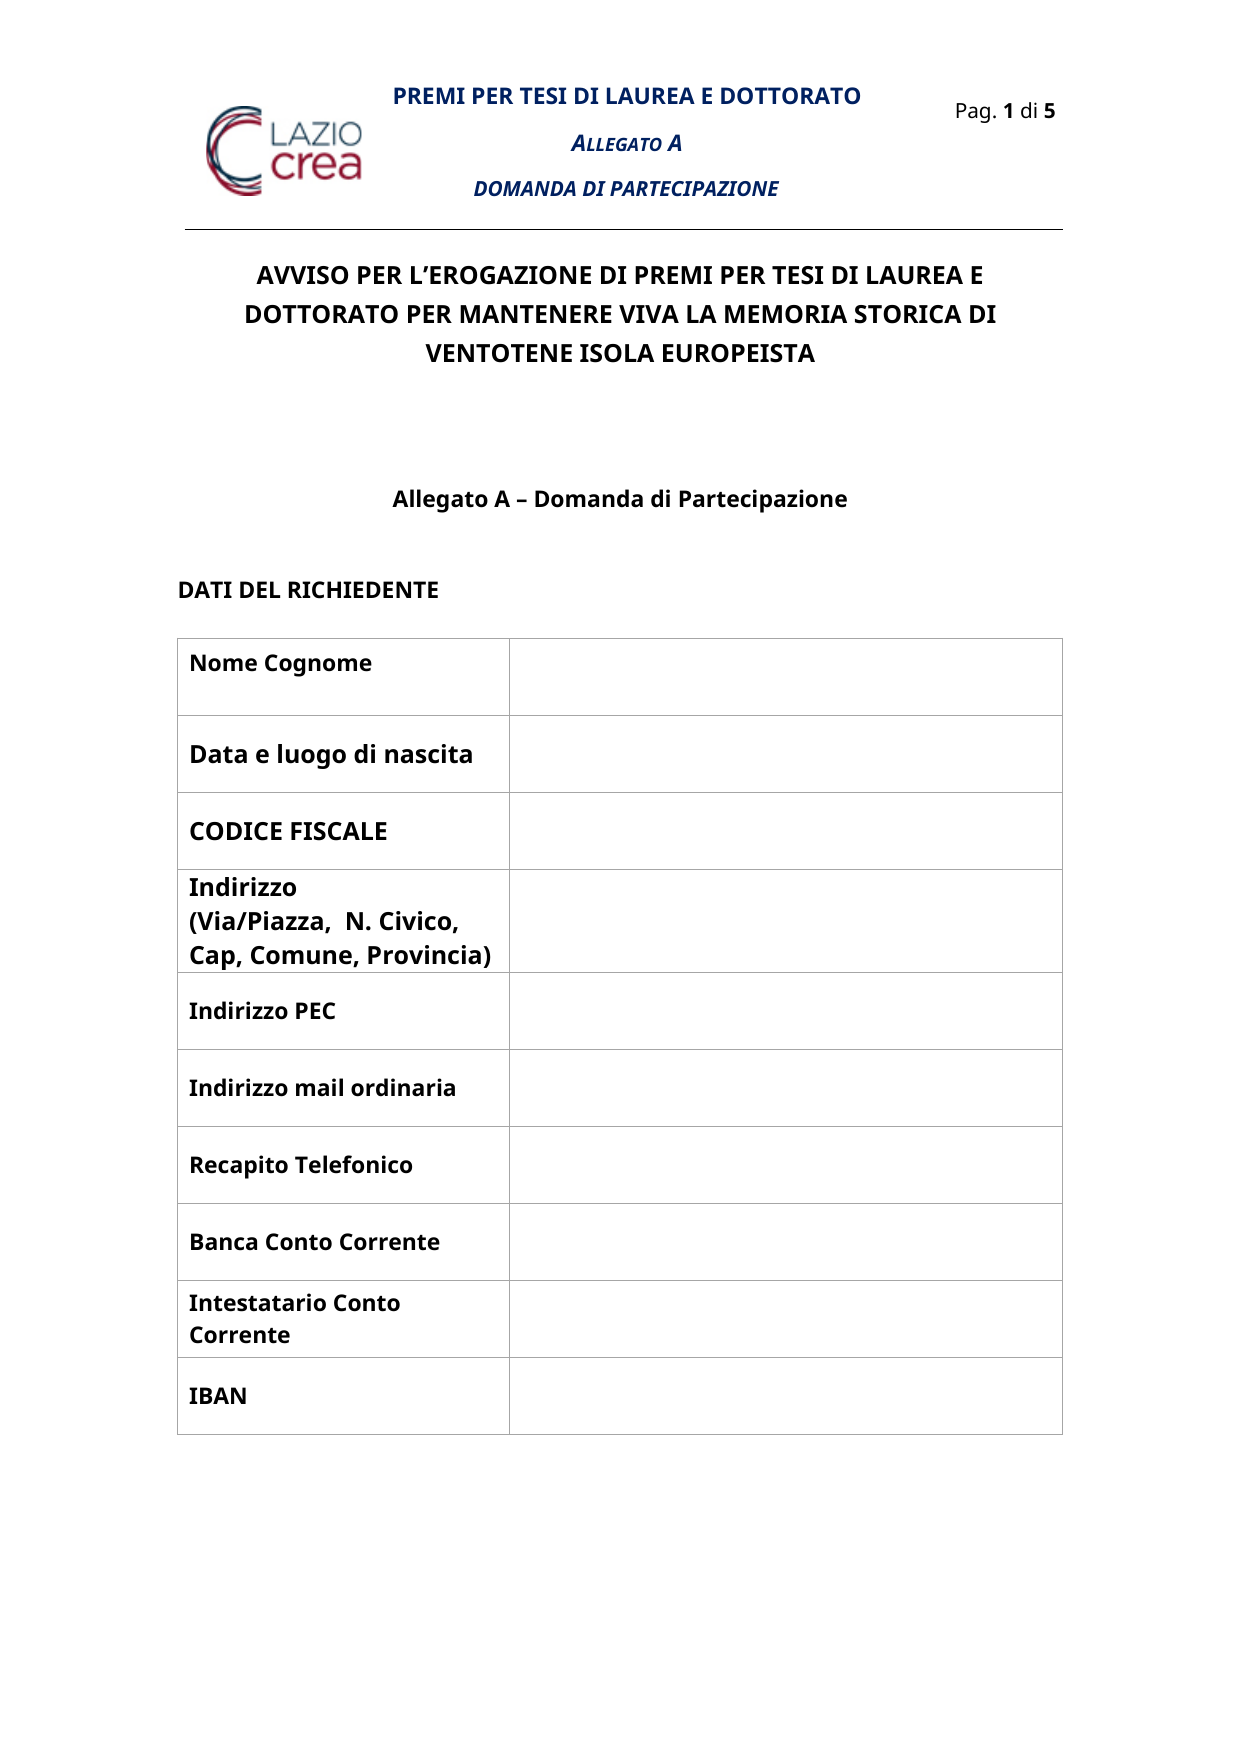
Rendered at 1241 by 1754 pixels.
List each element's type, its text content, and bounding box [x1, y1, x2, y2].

table_cell [510, 1050, 1062, 1126]
table_cell Indirizzo (Via/Piazza, N. Civico, Cap, Comune, Provincia) [178, 870, 509, 972]
picture [206, 106, 362, 196]
table_cell [510, 793, 1062, 868]
table_cell [510, 1281, 1062, 1357]
table_cell [510, 1127, 1062, 1203]
table_cell CODICE FISCALE [178, 793, 509, 868]
table_cell [510, 716, 1062, 792]
text Allegato A – Domanda di Partecipazione [177, 483, 1063, 515]
text AVVISO PER L’EROGAZIONE DI PREMI PER TESI DI LAUREA E DOTTORATO PER MANTENERE VIVA LA MEMORIA STORICA DI VENTOTENE ISOLA EUROPEISTA [177, 258, 1063, 370]
table_cell Intestatario Conto Corrente [178, 1281, 509, 1357]
table_cell Indirizzo mail ordinaria [178, 1050, 509, 1126]
table_cell Indirizzo PEC [178, 973, 509, 1049]
table_cell Banca Conto Corrente [178, 1204, 509, 1280]
table_cell Recapito Telefonico [178, 1127, 509, 1203]
table_header Nome Cognome [178, 639, 509, 714]
table_cell IBAN [178, 1358, 509, 1434]
table_cell [510, 1358, 1062, 1434]
text DATI DEL RICHIEDENTE [177, 574, 1063, 605]
table_cell [510, 1204, 1062, 1280]
table_cell [510, 870, 1062, 972]
table_header [510, 639, 1062, 714]
table_cell [510, 973, 1062, 1049]
table_cell Data e luogo di nascita [178, 716, 509, 792]
